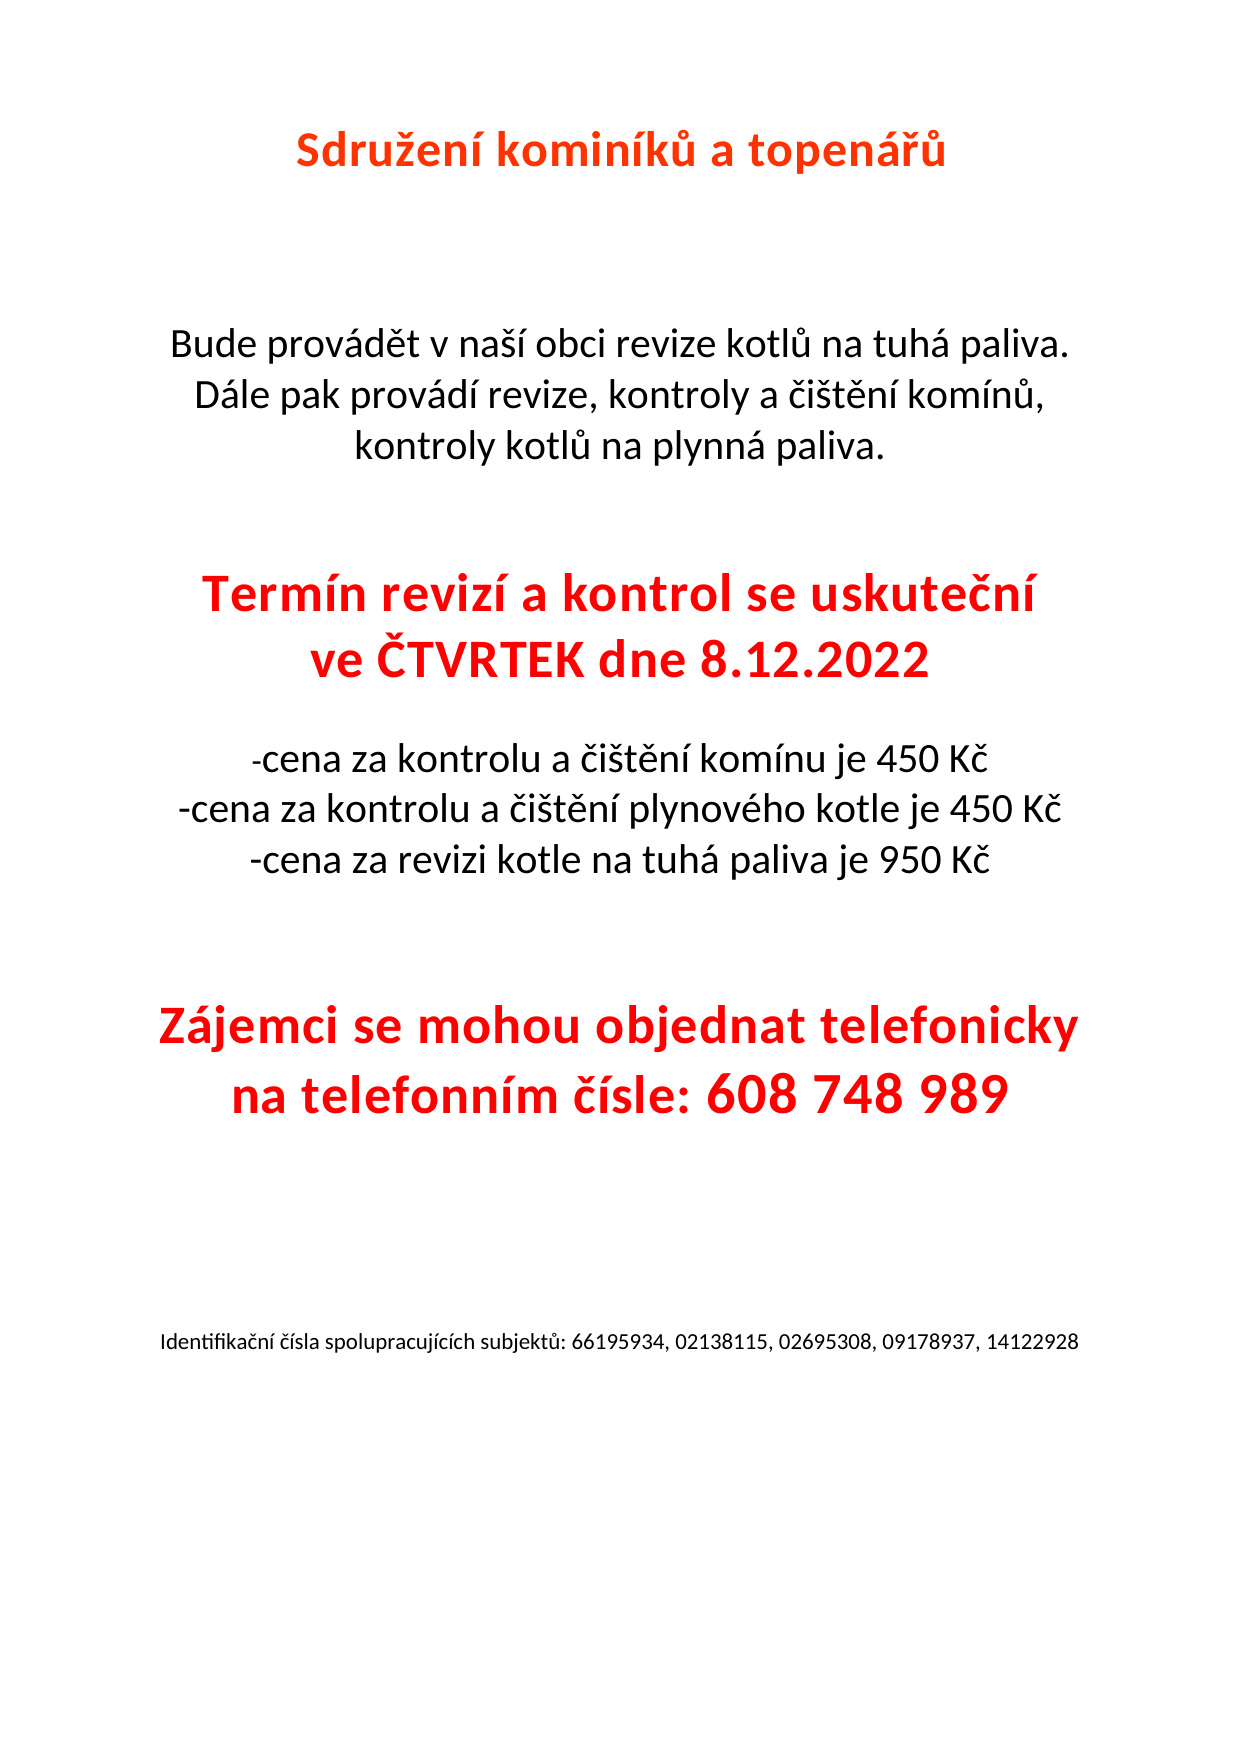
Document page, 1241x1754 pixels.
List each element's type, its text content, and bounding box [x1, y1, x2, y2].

text Zájemci se mohou objednat telefonicky na telefonním čísle: 608 748 989 [148, 991, 1093, 1128]
text -cena za kontrolu a čištění plynového kotle je 450 Kč [148, 782, 1093, 833]
text Bude provádět v naší obci revize kotlů na tuhá paliva. [148, 317, 1093, 368]
text -cena za revizi kotle na tuhá paliva je 950 Kč [148, 833, 1093, 884]
text Termín revizí a kontrol se uskuteční ve ČTVRTEK dne 8.12.2022 [148, 559, 1093, 691]
text -cena za kontrolu a čištění komínu je 450 Kč [148, 732, 1093, 782]
text Dále pak provádí revize, kontroly a čištění komínů, [148, 368, 1093, 419]
text Identifikační čísla spolupracujících subjektů: 66195934, 02138115, 02695308, 09178937, 14122928 [148, 1327, 1093, 1355]
text kontroly kotlů na plynná paliva. [148, 419, 1093, 469]
